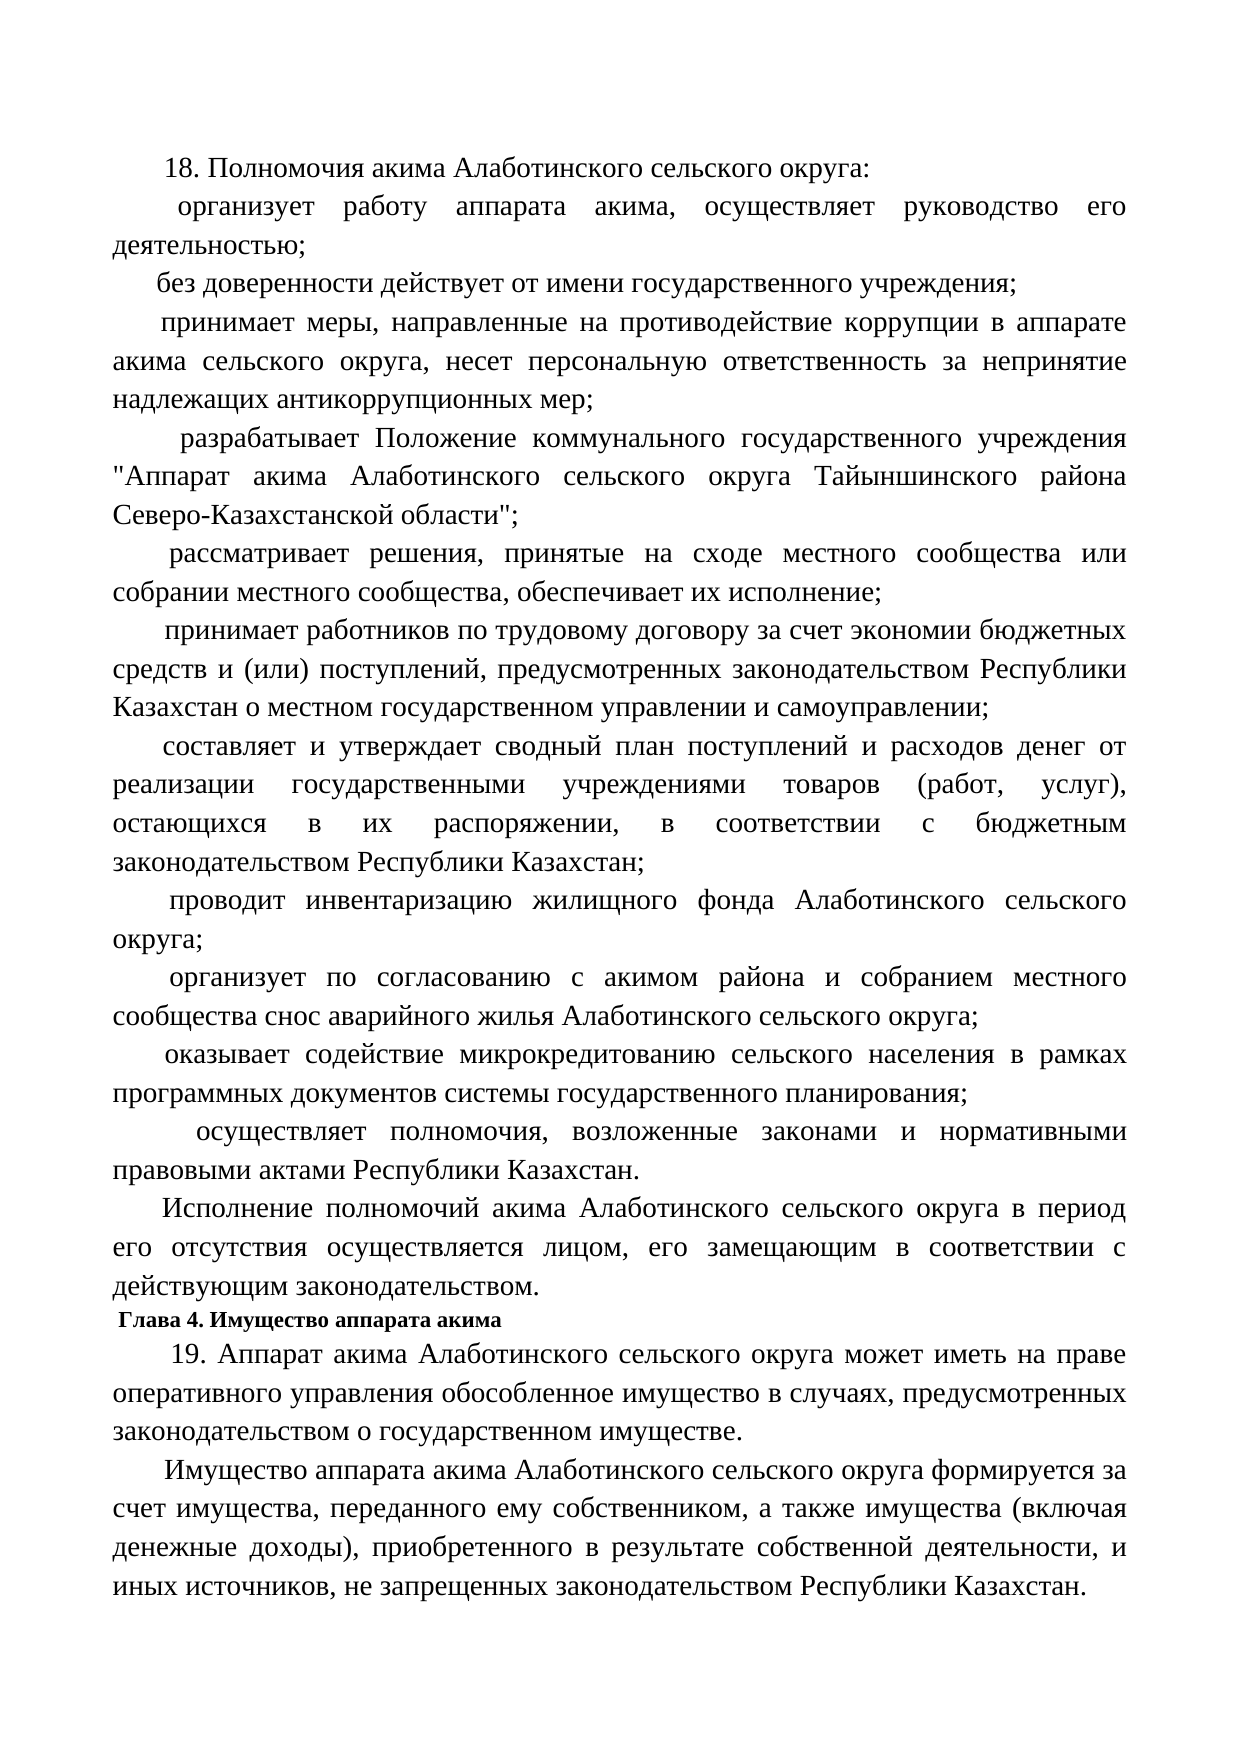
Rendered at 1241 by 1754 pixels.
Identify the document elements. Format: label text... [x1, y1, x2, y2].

text рассматривает решения, принятые на сходе местного сообщества или собрании местного сообщества, обеспечивает их исполнение; [112, 535, 1128, 607]
text Глава 4. Имущество аппарата акима [112, 1306, 1128, 1333]
text организует работу аппарата акима, осуществляет руководство его деятельностью; [112, 188, 1128, 261]
text осуществляет полномочия, возложенные законами и нормативными правовыми актами Республики Казахстан. [112, 1113, 1128, 1186]
text Имущество аппарата акима Алаботинского сельского округа формируется за счет имущества, переданного ему собственником, а также имущества (включая денежные доходы), приобретенного в результате собственной деятельности, и иных источников, не запрещенных законодательством Республики Казахстан. [112, 1452, 1128, 1601]
text 18. Полномочия акима Алаботинского сельского округа: [112, 150, 1128, 183]
text Исполнение полномочий акима Алаботинского сельского округа в период его отсутствия осуществляется лицом, его замещающим в соответствии с действующим законодательством. [112, 1191, 1128, 1301]
text принимает работников по трудовому договору за счет экономии бюджетных средств и (или) поступлений, предусмотренных законодательством Республики Казахстан о местном государственном управлении и самоуправлении; [112, 612, 1128, 723]
text составляет и утверждает сводный план поступлений и расходов денег от реализации государственными учреждениями товаров (работ, услуг), остающихся в их распоряжении, в соответствии с бюджетным законодательством Республики Казахстан; [112, 728, 1128, 877]
text оказывает содействие микрокредитованию сельского населения в рамках программных документов системы государственного планирования; [112, 1036, 1128, 1108]
text проводит инвентаризацию жилищного фонда Алаботинского сельского округа; [112, 882, 1128, 954]
text 19. Аппарат акима Алаботинского сельского округа может иметь на праве оперативного управления обособленное имущество в случаях, предусмотренных законодательством о государственном имуществе. [112, 1336, 1128, 1447]
text принимает меры, направленные на противодействие коррупции в аппарате акима сельского округа, несет персональную ответственность за непринятие надлежащих антикоррупционных мер; [112, 304, 1128, 415]
text организует по согласованию с акимом района и собранием местного сообщества снос аварийного жилья Алаботинского сельского округа; [112, 959, 1128, 1031]
text разрабатывает Положение коммунального государственного учреждения "Аппарат акима Алаботинского сельского округа Тайыншинского района Северо-Казахстанской области"; [112, 420, 1128, 530]
text без доверенности действует от имени государственного учреждения; [112, 266, 1128, 299]
